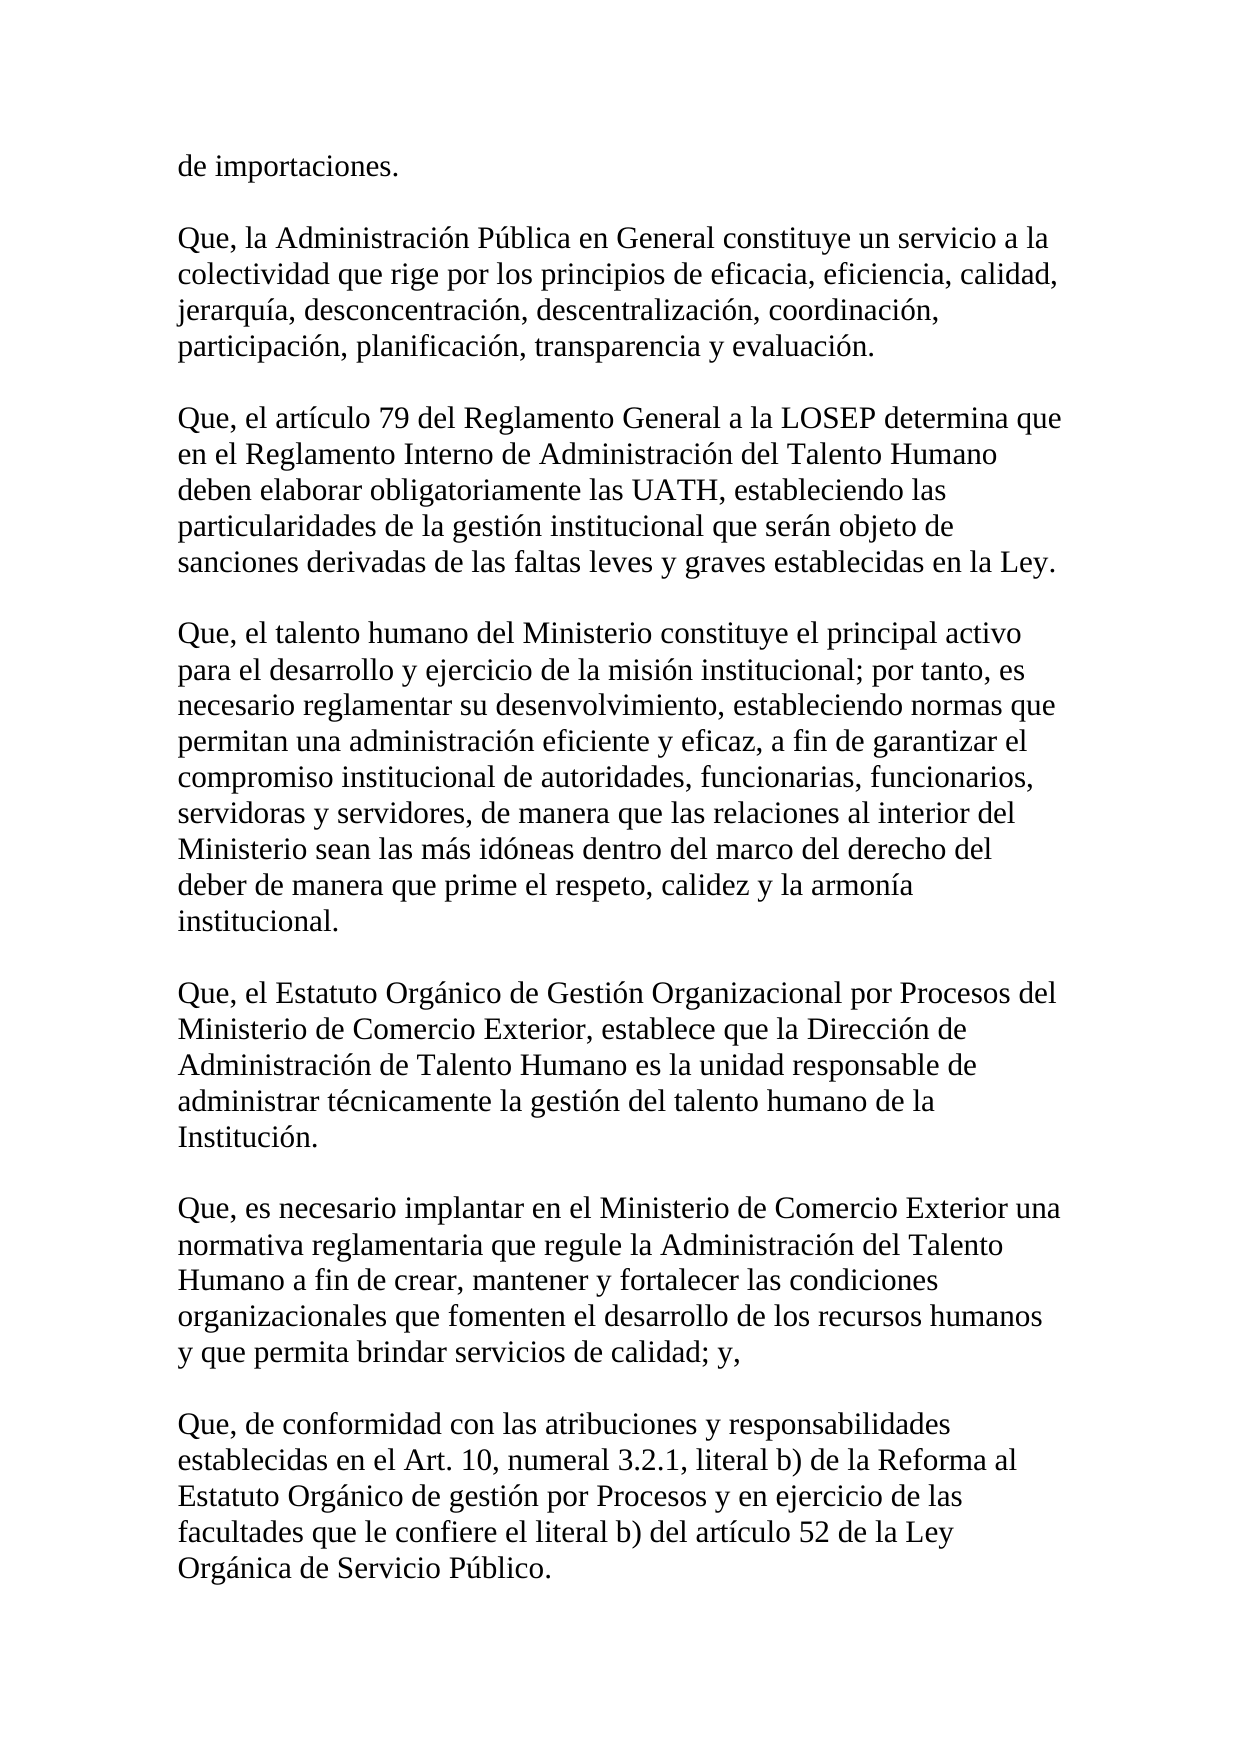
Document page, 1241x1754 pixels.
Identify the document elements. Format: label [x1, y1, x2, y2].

text [177, 148, 1063, 1585]
